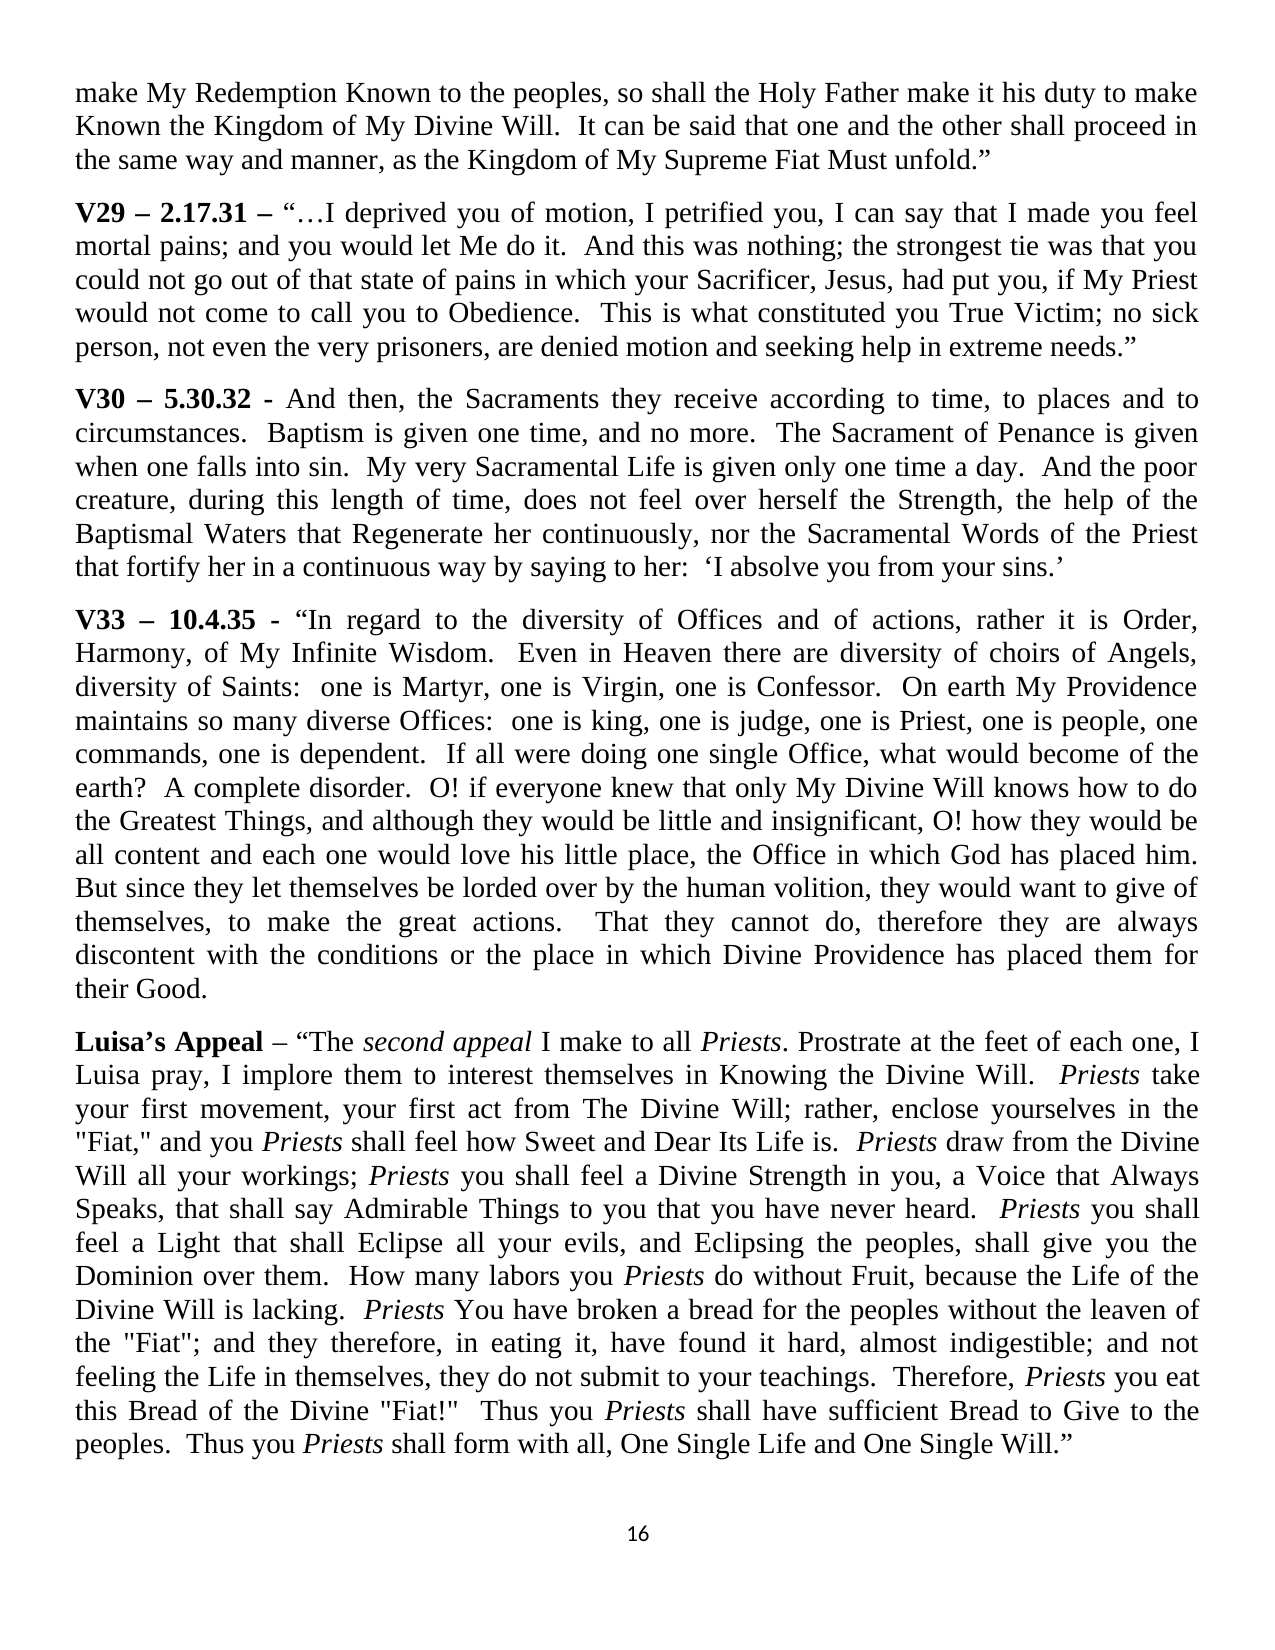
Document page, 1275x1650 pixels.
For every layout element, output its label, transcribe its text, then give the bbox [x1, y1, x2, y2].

text V29 – 2.17.31 – “…I deprived you of motion, I petrified you, I can say that I made you feel mortal pains; and you would let Me do it. And this was nothing; the strongest tie was that you could not go out of that state of pains in which your Sacrificer, Jesus, had put you, if My Priest would not come to call you to Obedience. This is what constituted you True Victim; no sick person, not even the very prisoners, are denied motion and seeking help in extreme needs.” [75, 195, 1200, 362]
text Luisa’s Appeal – “The second appeal I make to all Priests. Prostrate at the feet of each one, I Luisa pray, I implore them to interest themselves in Knowing the Divine Will. Priests take your first movement, your first act from The Divine Will; rather, enclose yourselves in the "Fiat," and you Priests shall feel how Sweet and Dear Its Life is. Priests draw from the Divine Will all your workings; Priests you shall feel a Divine Strength in you, a Voice that Always Speaks, that shall say Admirable Things to you that you have never heard. Priests you shall feel a Light that shall Eclipse all your evils, and Eclipsing the peoples, shall give you the Dominion over them. How many labors you Priests do without Fruit, because the Life of the Divine Will is lacking. Priests You have broken a bread for the peoples without the leaven of the "Fiat"; and they therefore, in eating it, have found it hard, almost indigestible; and not feeling the Life in themselves, they do not submit to your teachings. Therefore, Priests you eat this Bread of the Divine "Fiat!" Thus you Priests shall have sufficient Bread to Give to the peoples. Thus you Priests shall form with all, One Single Life and One Single Will.” [75, 1024, 1200, 1460]
text V33 – 10.4.35 - “In regard to the diversity of Offices and of actions, rather it is Order, Harmony, of My Infinite Wisdom. Even in Heaven there are diversity of choirs of Angels, diversity of Saints: one is Martyr, one is Virgin, one is Confessor. On earth My Providence maintains so many diverse Offices: one is king, one is judge, one is Priest, one is people, one commands, one is dependent. If all were doing one single Office, what would become of the earth? A complete disorder. O! if everyone knew that only My Divine Will knows how to do the Greatest Things, and although they would be little and insignificant, O! how they would be all content and each one would love his little place, the Office in which God has placed him. But since they let themselves be lorded over by the human volition, they would want to give of themselves, to make the great actions. That they cannot do, therefore they are always discontent with the conditions or the place in which Divine Providence has placed them for their Good. [75, 602, 1200, 1004]
text V30 – 5.30.32 - And then, the Sacraments they receive according to time, to places and to circumstances. Baptism is given one time, and no more. The Sacrament of Penance is given when one falls into sin. My very Sacramental Life is given only one time a day. And the poor creature, during this length of time, does not feel over herself the Strength, the help of the Baptismal Waters that Regenerate her continuously, nor the Sacramental Words of the Priest that fortify her in a continuous way by saying to her: ‘I absolve you from your sins.’ [75, 382, 1200, 583]
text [75, 75, 1200, 176]
